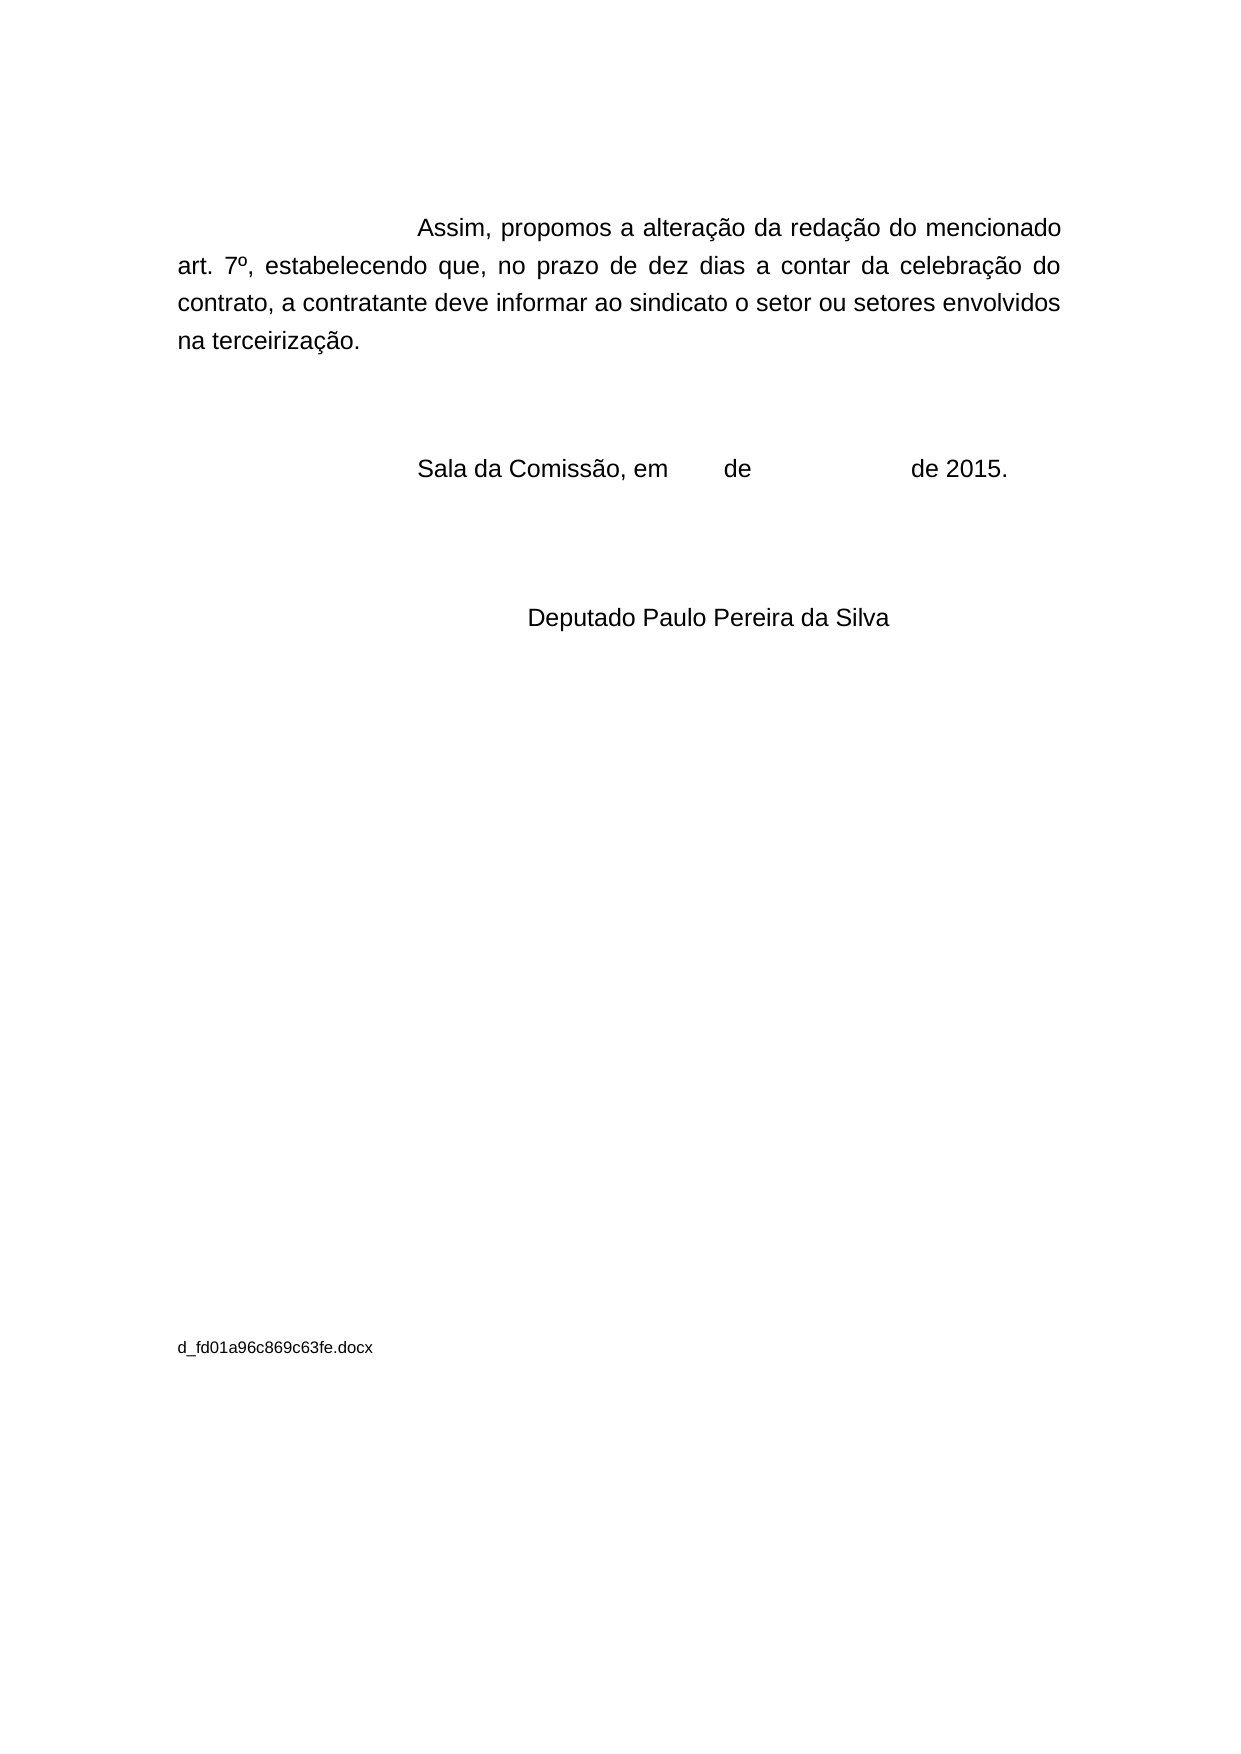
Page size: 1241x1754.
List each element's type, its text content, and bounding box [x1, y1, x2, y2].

subtitle Deputado Paulo Pereira da Silva [354, 597, 1063, 634]
text Sala da Comissão, em de de 2015. [177, 448, 1063, 485]
text 2015_4264 [177, 1333, 1063, 1358]
text Assim, propomos a alteração da redação do mencionado art. 7º, estabelecendo que, no prazo de dez dias a contar da celebração do contrato, a contratante deve informar ao sindicato o setor ou setores envolvidos na terceirização. [177, 207, 1063, 357]
